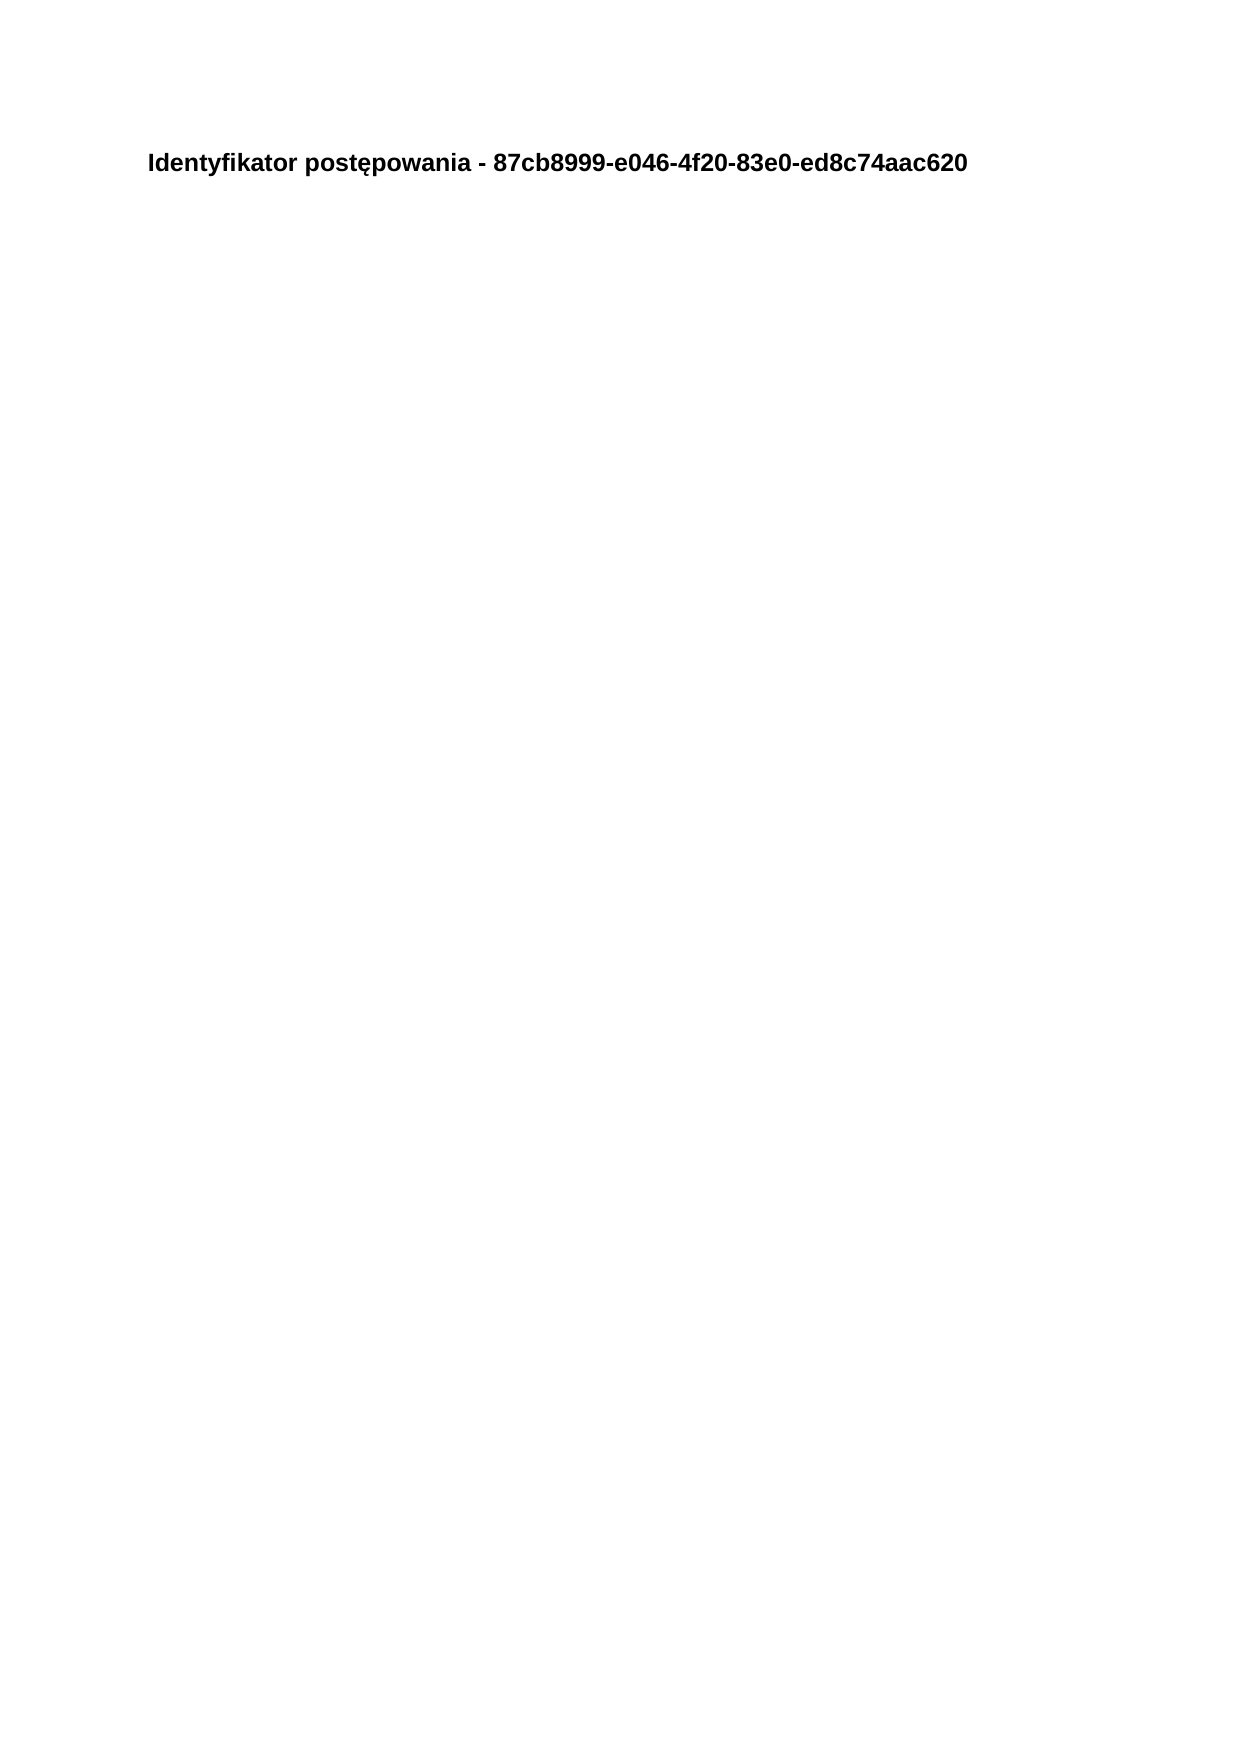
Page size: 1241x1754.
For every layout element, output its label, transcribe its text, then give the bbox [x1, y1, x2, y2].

text Identyfikator postępowania - 87cb8999-e046-4f20-83e0-ed8c74aac620 [148, 148, 1093, 176]
